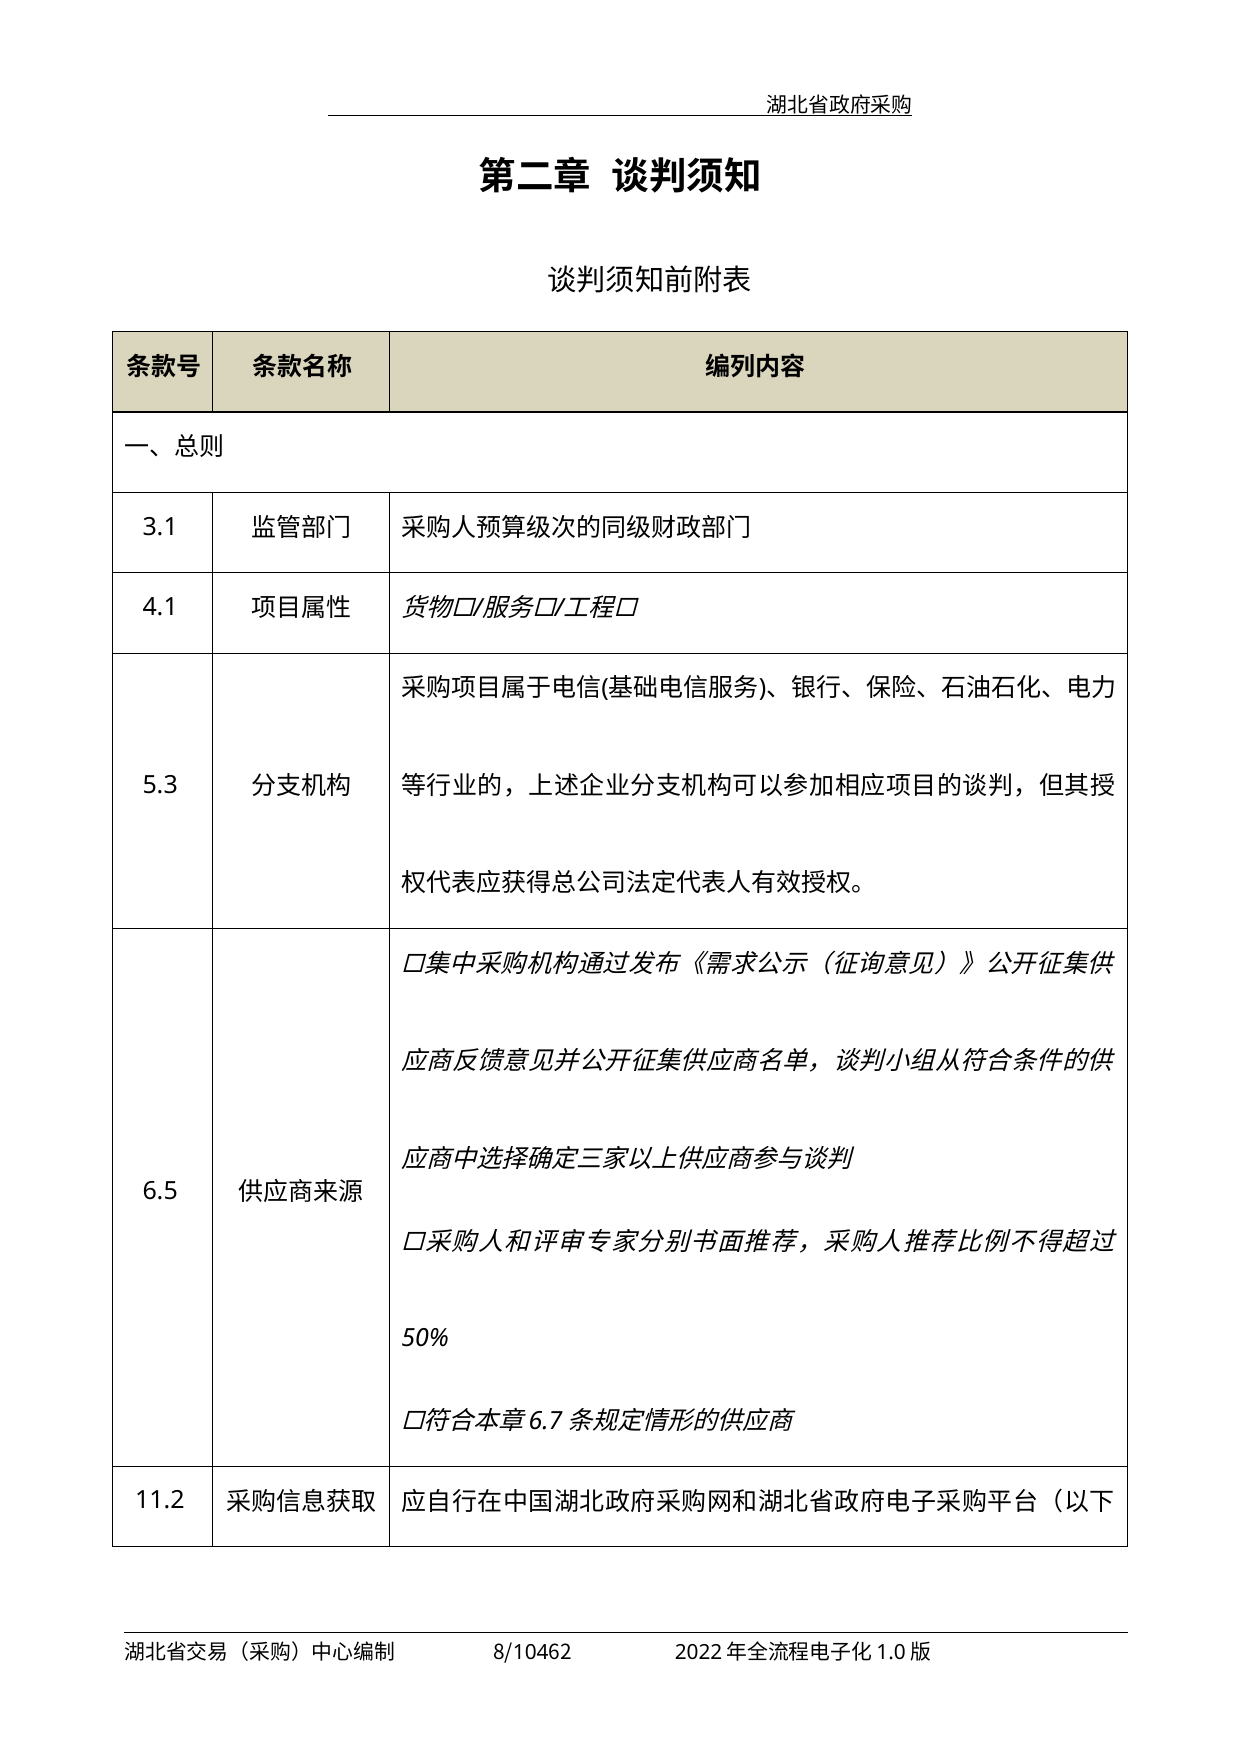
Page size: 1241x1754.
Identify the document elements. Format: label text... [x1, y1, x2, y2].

table_cell 供应商来源 [213, 929, 389, 1466]
table_cell 项目属性 [213, 573, 389, 652]
table_cell 集中采购机构通过发布《需求公示（征询意见）》公开征集供应商反馈意见并公开征集供应商名单，谈判小组从符合条件的供应商中选择确定三家以上供应商参与谈判 采购人和评审专家分别书面推荐，采购人推荐比例不得超过50% 符合本章6.7条规定情形的供应商 [390, 929, 1127, 1466]
table_cell 采购项目属于电信(基础电信服务)、银行、保险、石油石化、电力等行业的，上述企业分支机构可以参加相应项目的谈判，但其授权代表应获得总公司法定代表人有效授权。 [390, 654, 1127, 928]
table_cell 3.1 [113, 493, 212, 572]
subtitle 谈判须知 [124, 140, 1116, 205]
table_cell 6.5 [113, 929, 212, 1466]
table_header 条款名称 [213, 332, 389, 411]
table_cell 货物/服务/工程 [390, 573, 1127, 652]
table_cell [390, 1467, 1127, 1546]
table_cell 监管部门 [213, 493, 389, 572]
text 谈判须知前附表 [124, 245, 1116, 310]
table_cell 采购信息获取 [213, 1467, 389, 1546]
table_cell 4.1 [113, 573, 212, 652]
table_cell 分支机构 [213, 654, 389, 928]
table_cell 采购人预算级次的同级财政部门 [390, 493, 1127, 572]
table_header 编列内容 [390, 332, 1127, 411]
table_cell 5.3 [113, 654, 212, 928]
table_cell 11.2 [113, 1467, 212, 1546]
table_header 条款号 [113, 332, 212, 411]
table_cell 一、总则 [113, 413, 1127, 492]
